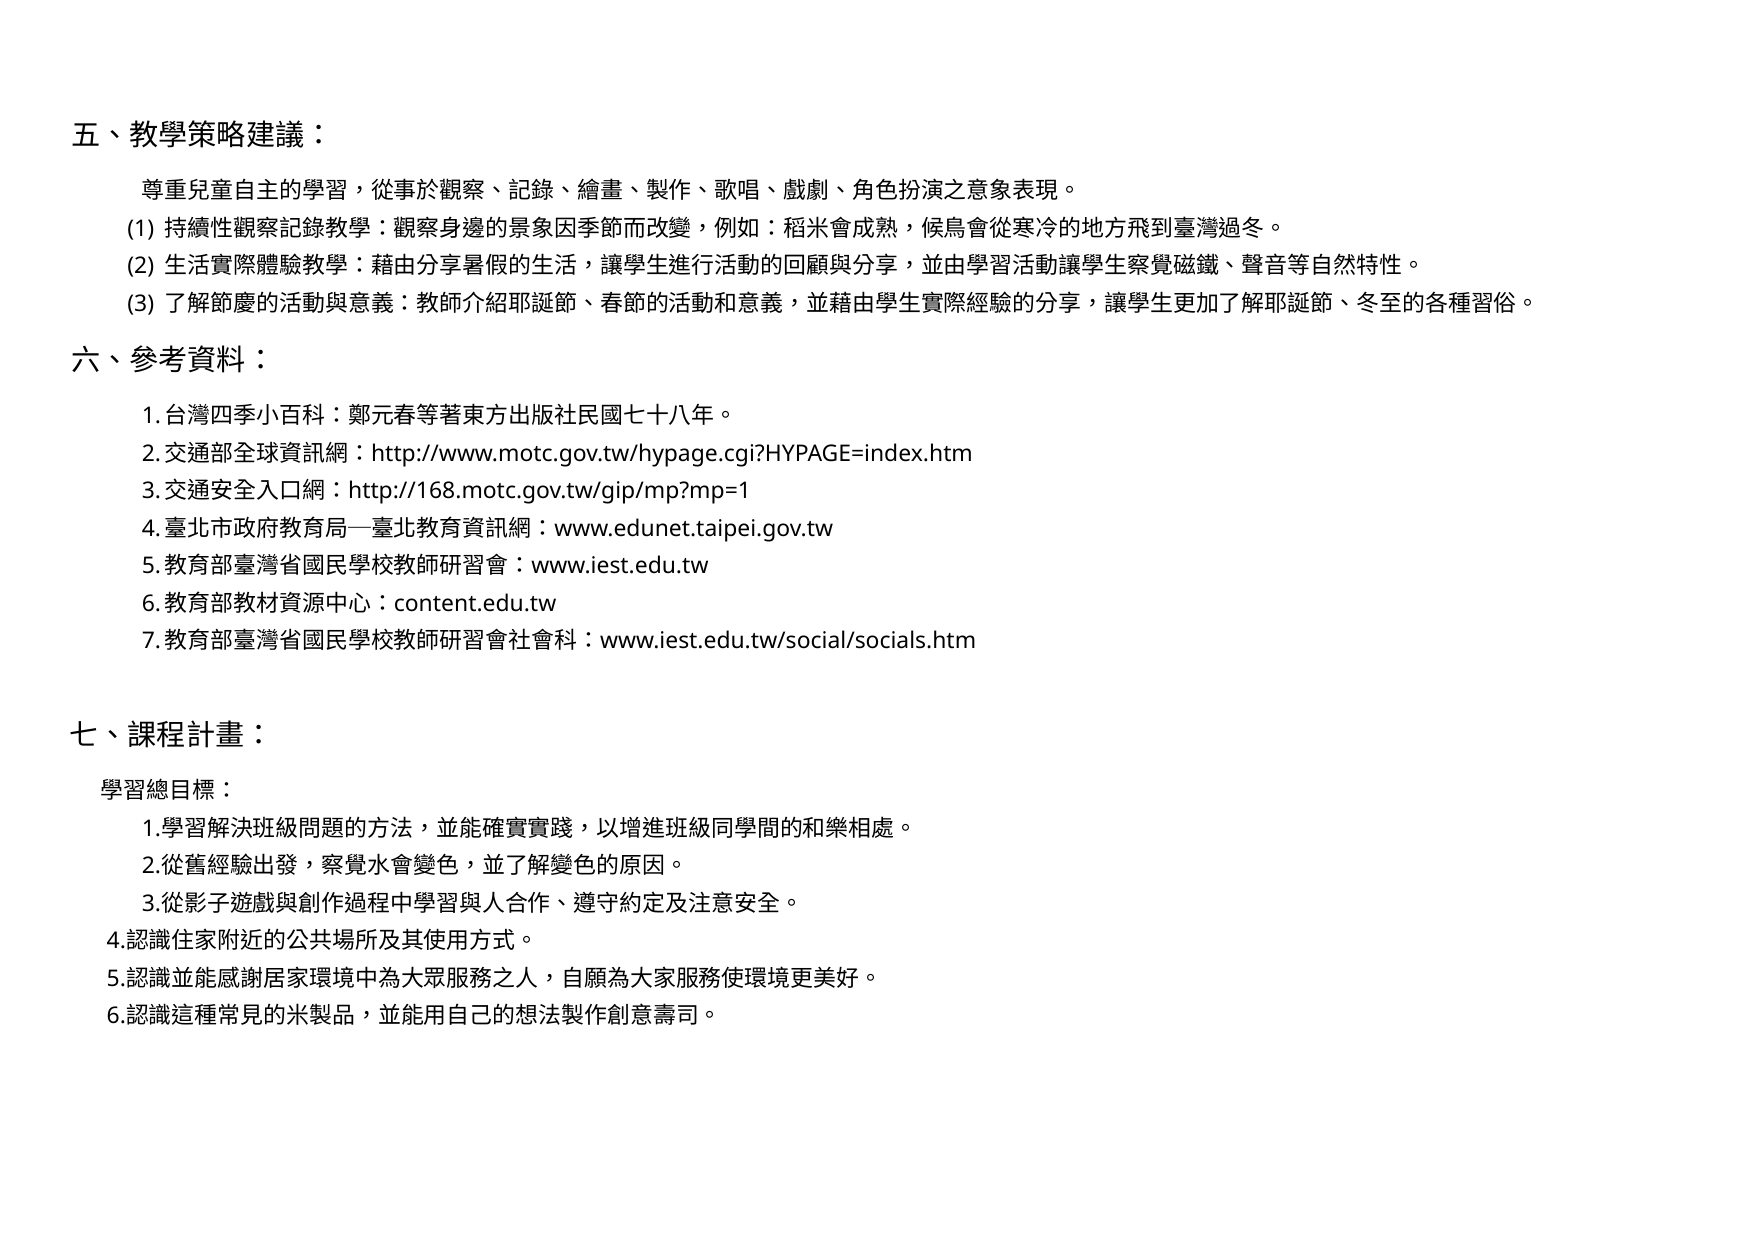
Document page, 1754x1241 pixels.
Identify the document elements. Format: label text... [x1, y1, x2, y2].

list 生活實際體驗教學：藉由分享暑假的生活，讓學生進行活動的回顧與分享，並由學習活動讓學生察覺磁鐵、聲音等自然特性。 [127, 245, 1683, 283]
text 2.從舊經驗出發，察覺水會變色，並了解變色的原因。 [142, 845, 1677, 883]
text 4.認識住家附近的公共場所及其使用方式。 [71, 920, 1677, 958]
text 五、教學策略建議： [71, 95, 1683, 170]
list 交通部全球資訊網：http://www.motc.gov.tw/hypage.cgi?HYPAGE=index.htm [142, 433, 1677, 470]
text 3.從影子遊戲與創作過程中學習與人合作、遵守約定及注意安全。 [142, 883, 1677, 920]
list 教育部教材資源中心：content.edu.tw [142, 583, 1677, 620]
list 教育部臺灣省國民學校教師研習會社會科：www.iest.edu.tw/social/socials.htm [142, 620, 1677, 658]
text 5.認識並能感謝居家環境中為大眾服務之人，自願為大家服務使環境更美好。 [71, 958, 1677, 995]
text 1.學習解決班級問題的方法，並能確實實踐，以增進班級同學間的和樂相處。 [142, 808, 1677, 845]
text 6.認識這種常見的米製品，並能用自己的想法製作創意壽司。 [71, 995, 1677, 1033]
list 臺北市政府教育局─臺北教育資訊網：www.edunet.taipei.gov.tw [142, 508, 1677, 545]
text 學習總目標： [71, 770, 1677, 808]
text 六、參考資料： [71, 320, 1683, 395]
text 七、課程計畫： [69, 695, 1677, 770]
list 了解節慶的活動與意義：教師介紹耶誕節、春節的活動和意義，並藉由學生實際經驗的分享，讓學生更加了解耶誕節、冬至的各種習俗。 [127, 283, 1683, 320]
list 教育部臺灣省國民學校教師研習會：www.iest.edu.tw [142, 545, 1677, 583]
list 交通安全入口網：http://168.motc.gov.tw/gip/mp?mp=1 [142, 470, 1677, 508]
list 持續性觀察記錄教學：觀察身邊的景象因季節而改變，例如：稻米會成熟，候鳥會從寒冷的地方飛到臺灣過冬。 [127, 208, 1683, 245]
list 台灣四季小百科：鄭元春等著東方出版社民國七十八年。 [142, 395, 1677, 433]
text 尊重兒童自主的學習，從事於觀察、記錄、繪畫、製作、歌唱、戲劇、角色扮演之意象表現。 [142, 170, 1683, 208]
